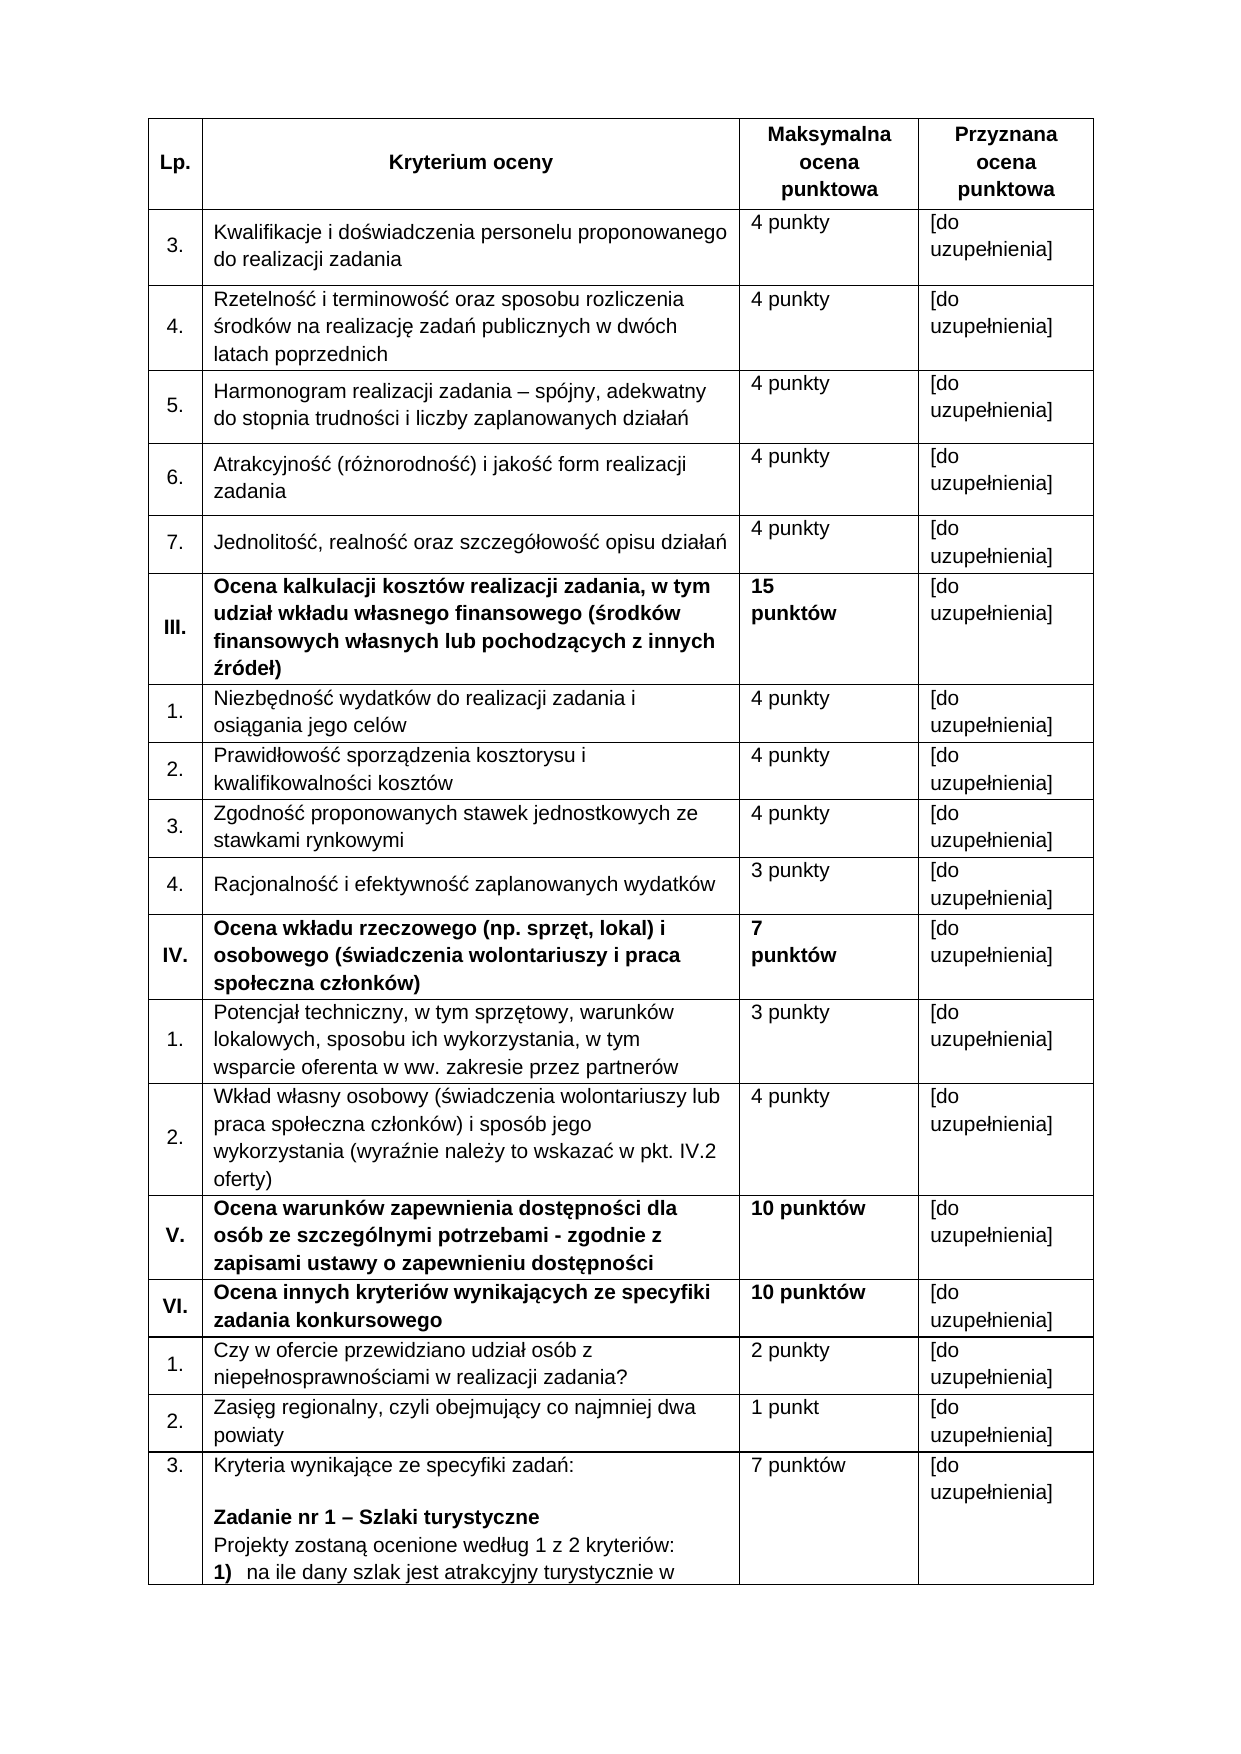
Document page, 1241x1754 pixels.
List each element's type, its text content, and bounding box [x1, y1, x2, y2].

table_cell 15 punktów [740, 574, 918, 684]
table_cell Kwalifikacje i doświadczenia personelu proponowanego do realizacji zadania [203, 210, 739, 285]
table_cell 1. [149, 685, 202, 742]
table_cell [do uzupełnienia] [919, 1280, 1093, 1336]
table_cell Racjonalność i efektywność zaplanowanych wydatków [203, 858, 739, 914]
table_cell [do uzupełnienia] [919, 1338, 1093, 1394]
table_cell Harmonogram realizacji zadania – spójny, adekwatny do stopnia trudności i liczby zaplanowanych działań [203, 371, 739, 443]
table_cell Rzetelność i terminowość oraz sposobu rozliczenia środków na realizację zadań publicznych w dwóch latach poprzednich [203, 286, 739, 369]
table_cell 4 punkty [740, 800, 918, 857]
table_cell IV. [149, 915, 202, 998]
table_header Lp. [149, 119, 202, 208]
table_cell 3 punkty [740, 858, 918, 914]
table_cell 7 punktów [740, 915, 918, 998]
table_cell Zgodność proponowanych stawek jednostkowych ze stawkami rynkowymi [203, 800, 739, 857]
table_cell 2. [149, 1395, 202, 1451]
table_cell [do uzupełnienia] [919, 1395, 1093, 1451]
table_cell Potencjał techniczny, w tym sprzętowy, warunków lokalowych, sposobu ich wykorzystania, w tym wsparcie oferenta w ww. zakresie przez partnerów [203, 1000, 739, 1083]
table_cell [do uzupełnienia] [919, 1000, 1093, 1083]
table_cell 6. [149, 444, 202, 515]
table_cell [do uzupełnienia] [919, 444, 1093, 515]
table_cell [do uzupełnienia] [919, 1196, 1093, 1279]
table_cell 4 punkty [740, 444, 918, 515]
table_cell VI. [149, 1280, 202, 1336]
table_cell 3. [149, 1453, 202, 1584]
table_cell 1. [149, 1000, 202, 1083]
table_cell V. [149, 1196, 202, 1279]
table_header Kryterium oceny [203, 119, 739, 208]
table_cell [203, 1453, 739, 1584]
table_header Przyznana ocena punktowa [919, 119, 1093, 208]
table_cell 4. [149, 858, 202, 914]
table_cell 4 punkty [740, 743, 918, 799]
table_cell [do uzupełnienia] [919, 915, 1093, 998]
table_header Maksymalna ocena punktowa [740, 119, 918, 208]
table_cell [do uzupełnienia] [919, 210, 1093, 285]
table_cell [do uzupełnienia] [919, 1453, 1093, 1584]
table_cell 3 punkty [740, 1000, 918, 1083]
table_cell [do uzupełnienia] [919, 516, 1093, 572]
table_cell Zasięg regionalny, czyli obejmujący co najmniej dwa powiaty [203, 1395, 739, 1451]
table_cell 4 punkty [740, 685, 918, 742]
table_cell [do uzupełnienia] [919, 743, 1093, 799]
table_cell Ocena wkładu rzeczowego (np. sprzęt, lokal) i osobowego (świadczenia wolontariuszy i praca społeczna członków) [203, 915, 739, 998]
table_cell 4 punkty [740, 371, 918, 443]
table_cell 4 punkty [740, 1084, 918, 1194]
table_cell [do uzupełnienia] [919, 1084, 1093, 1194]
table_cell [do uzupełnienia] [919, 685, 1093, 742]
table_cell 5. [149, 371, 202, 443]
table_cell 7 punktów [740, 1453, 918, 1584]
table_cell Ocena kalkulacji kosztów realizacji zadania, w tym udział wkładu własnego finansowego (środków finansowych własnych lub pochodzących z innych źródeł) [203, 574, 739, 684]
table_cell 4 punkty [740, 210, 918, 285]
table_cell 2. [149, 1084, 202, 1194]
table_cell III. [149, 574, 202, 684]
table_cell 2. [149, 743, 202, 799]
table_cell Czy w ofercie przewidziano udział osób z niepełnosprawnościami w realizacji zadania? [203, 1338, 739, 1394]
table_cell 3. [149, 210, 202, 285]
table_cell Ocena innych kryteriów wynikających ze specyfiki zadania konkursowego [203, 1280, 739, 1336]
table_cell 1 punkt [740, 1395, 918, 1451]
table_cell 4 punkty [740, 516, 918, 572]
table_cell Ocena warunków zapewnienia dostępności dla osób ze szczególnymi potrzebami - zgodnie z zapisami ustawy o zapewnieniu dostępności [203, 1196, 739, 1279]
table_cell 4. [149, 286, 202, 369]
table_cell [do uzupełnienia] [919, 371, 1093, 443]
table_cell 10 punktów [740, 1280, 918, 1336]
table_cell Prawidłowość sporządzenia kosztorysu i kwalifikowalności kosztów [203, 743, 739, 799]
table_cell Jednolitość, realność oraz szczegółowość opisu działań [203, 516, 739, 572]
table_cell [do uzupełnienia] [919, 286, 1093, 369]
table_cell 1. [149, 1338, 202, 1394]
table_cell [do uzupełnienia] [919, 574, 1093, 684]
table_cell 3. [149, 800, 202, 857]
table_cell 4 punkty [740, 286, 918, 369]
table_cell 10 punktów [740, 1196, 918, 1279]
table_cell Niezbędność wydatków do realizacji zadania i osiągania jego celów [203, 685, 739, 742]
table_cell 2 punkty [740, 1338, 918, 1394]
table_cell [do uzupełnienia] [919, 858, 1093, 914]
table_cell [do uzupełnienia] [919, 800, 1093, 857]
table_cell Wkład własny osobowy (świadczenia wolontariuszy lub praca społeczna członków) i sposób jego wykorzystania (wyraźnie należy to wskazać w pkt. IV.2 oferty) [203, 1084, 739, 1194]
table_cell Atrakcyjność (różnorodność) i jakość form realizacji zadania [203, 444, 739, 515]
table_cell 7. [149, 516, 202, 572]
